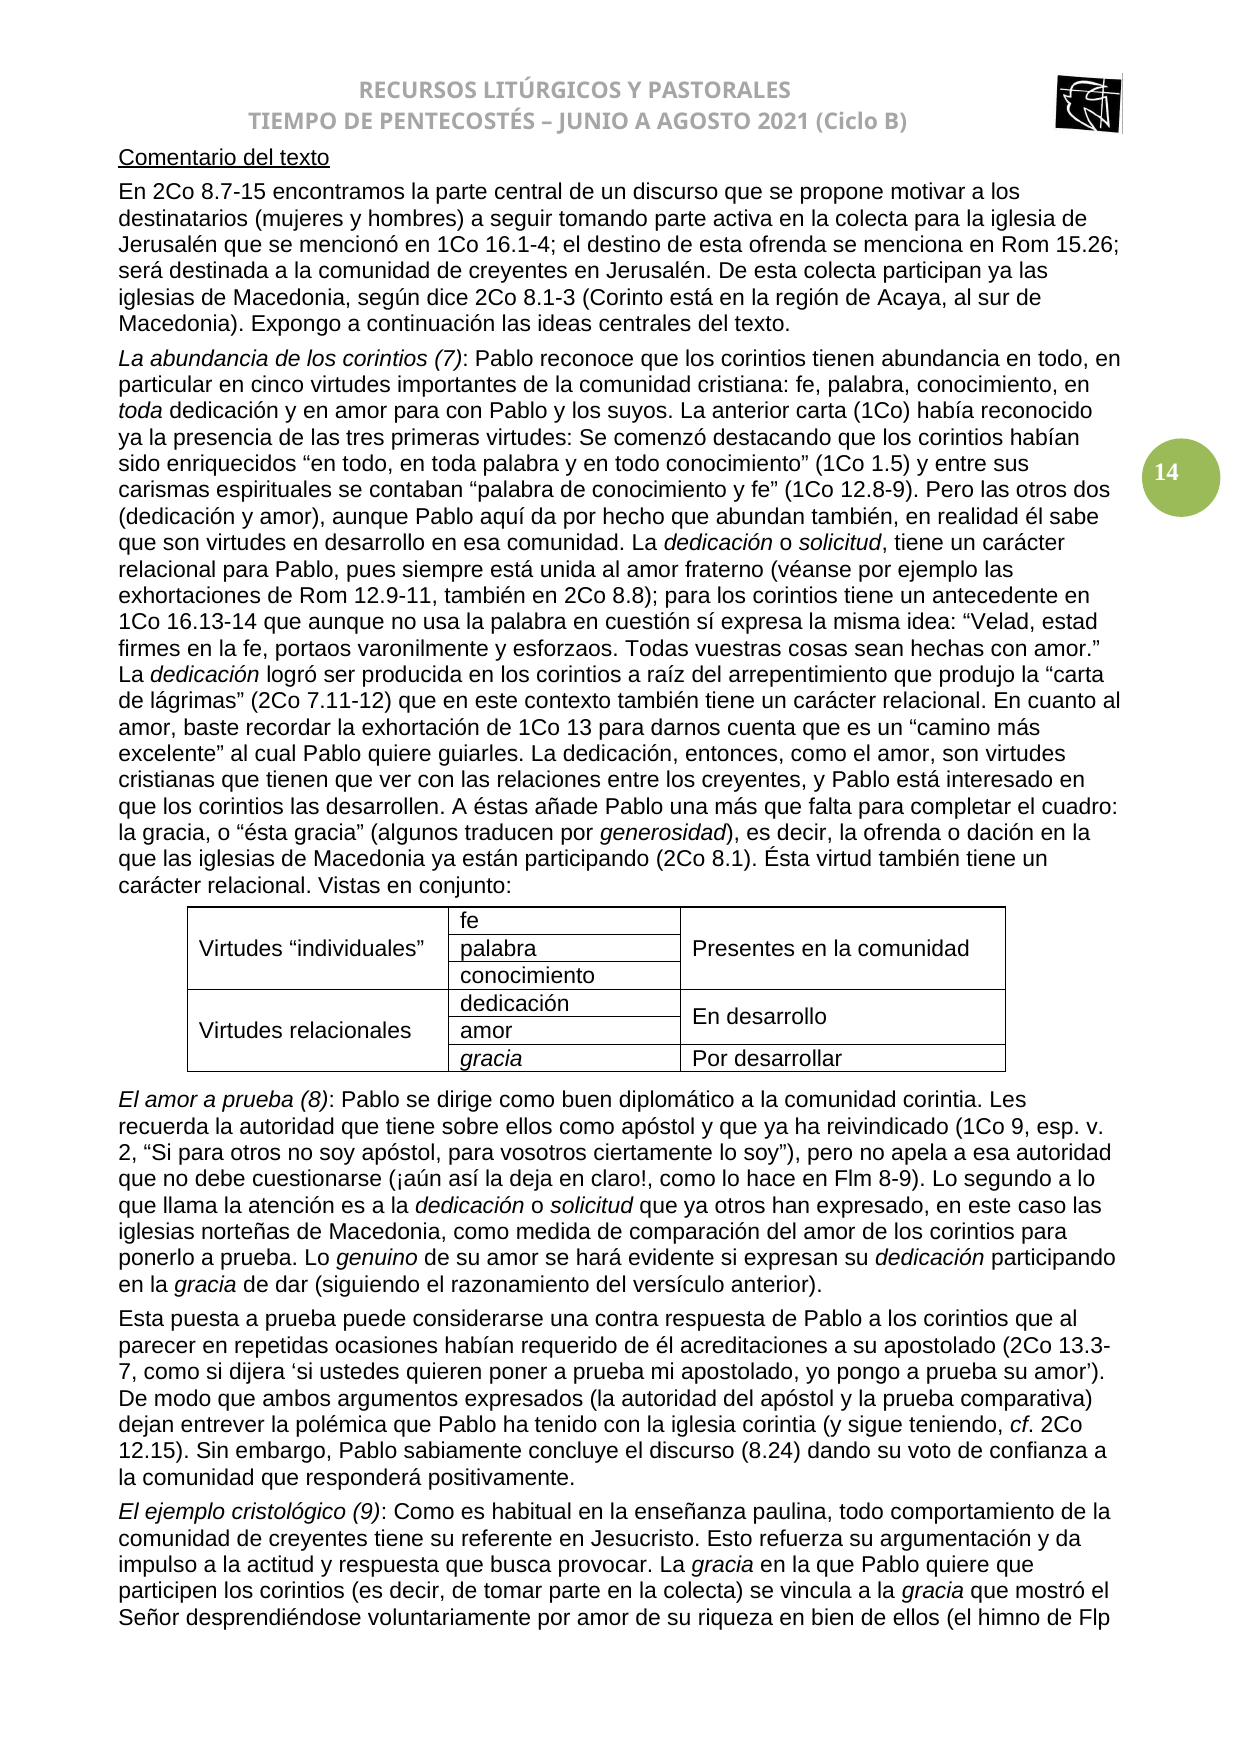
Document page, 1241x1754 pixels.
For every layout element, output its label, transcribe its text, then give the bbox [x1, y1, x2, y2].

table_header Virtudes “individuales” [188, 908, 448, 989]
table_cell palabra [449, 935, 680, 961]
table_cell gracia [449, 1045, 680, 1071]
table_cell conocimiento [449, 962, 680, 989]
text El amor a prueba (8): Pablo se dirige como buen diplomático a la comunidad corintia. Les recuerda la autoridad que tiene sobre ellos como apóstol y que ya ha reivindicado (1Co 9, esp. v. 2, “Si para otros no soy apóstol, para vosotros ciertamente lo soy”), pero no apela a esa autoridad que no debe cuestionarse (¡aún así la deja en claro!, como lo hace en Flm 8-9). Lo segundo a lo que llama la atención es a la dedicación o solicitud que ya otros han expresado, en este caso las iglesias norteñas de Macedonia, como medida de comparación del amor de los corintios para ponerlo a prueba. Lo genuino de su amor se hará evidente si expresan su dedicación participando en la gracia de dar (siguiendo el razonamiento del versículo anterior). [118, 1086, 1122, 1297]
table_cell dedicación [449, 990, 680, 1016]
table_cell amor [449, 1017, 680, 1043]
table_cell Por desarrollar [681, 1045, 1005, 1071]
table_cell Virtudes relacionales [188, 990, 448, 1071]
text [118, 1498, 1122, 1630]
text Comentario del texto [118, 143, 1122, 170]
text La abundancia de los corintios (7): Pablo reconoce que los corintios tienen abundancia en todo, en particular en cinco virtudes importantes de la comunidad cristiana: fe, palabra, conocimiento, en toda dedicación y en amor para con Pablo y los suyos. La anterior carta (1Co) había reconocido ya la presencia de las tres primeras virtudes: Se comenzó destacando que los corintios habían sido enriquecidos “en todo, en toda palabra y en todo conocimiento” (1Co 1.5) y entre sus carismas espirituales se contaban “palabra de conocimiento y fe” (1Co 12.8-9). Pero las otros dos (dedicación y amor), aunque Pablo aquí da por hecho que abundan también, en realidad él sabe que son virtudes en desarrollo en esa comunidad. La dedicación o solicitud, tiene un carácter relacional para Pablo, pues siempre está unida al amor fraterno (véanse por ejemplo las exhortaciones de Rom 12.9-11, también en 2Co 8.8); para los corintios tiene un antecedente en 1Co 16.13-14 que aunque no usa la palabra en cuestión sí expresa la misma idea: “Velad, estad firmes en la fe, portaos varonilmente y esforzaos. Todas vuestras cosas sean hechas con amor.” La dedicación logró ser producida en los corintios a raíz del arrepentimiento que produjo la “carta de lágrimas” (2Co 7.11-12) que en este contexto también tiene un carácter relacional. En cuanto al amor, baste recordar la exhortación de 1Co 13 para darnos cuenta que es un “camino más excelente” al cual Pablo quiere guiarles. La dedicación, entonces, como el amor, son virtudes cristianas que tienen que ver con las relaciones entre los creyentes, y Pablo está interesado en que los corintios las desarrollen. A éstas añade Pablo una más que falta para completar el cuadro: la gracia, o “ésta gracia” (algunos traducen por generosidad), es decir, la ofrenda o dación en la que las iglesias de Macedonia ya están participando (2Co 8.1). Ésta virtud también tiene un carácter relacional. Vistas en conjunto: [118, 345, 1122, 898]
text En 2Co 8.7-15 encontramos la parte central de un discurso que se propone motivar a los destinatarios (mujeres y hombres) a seguir tomando parte activa en la colecta para la iglesia de Jerusalén que se mencionó en 1Co 16.1-4; el destino de esta ofrenda se menciona en Rom 15.26; será destinada a la comunidad de creyentes en Jerusalén. De esta colecta participan ya las iglesias de Macedonia, según dice 2Co 8.1-3 (Corinto está en la región de Acaya, al sur de Macedonia). Expongo a continuación las ideas centrales del texto. [118, 178, 1122, 336]
table_cell En desarrollo [681, 990, 1005, 1043]
table_header fe [449, 908, 680, 934]
picture [1053, 73, 1123, 134]
table_header Presentes en la comunidad [681, 908, 1005, 989]
text Esta puesta a prueba puede considerarse una contra respuesta de Pablo a los corintios que al parecer en repetidas ocasiones habían requerido de él acreditaciones a su apostolado (2Co 13.3-7, como si dijera ‘si ustedes quieren poner a prueba mi apostolado, yo pongo a prueba su amor’). De modo que ambos argumentos expresados (la autoridad del apóstol y la prueba comparativa) dejan entrever la polémica que Pablo ha tenido con la iglesia corintia (y sigue teniendo, cf. 2Co 12.15). Sin embargo, Pablo sabiamente concluye el discurso (8.24) dando su voto de confianza a la comunidad que responderá positivamente. [118, 1305, 1122, 1490]
